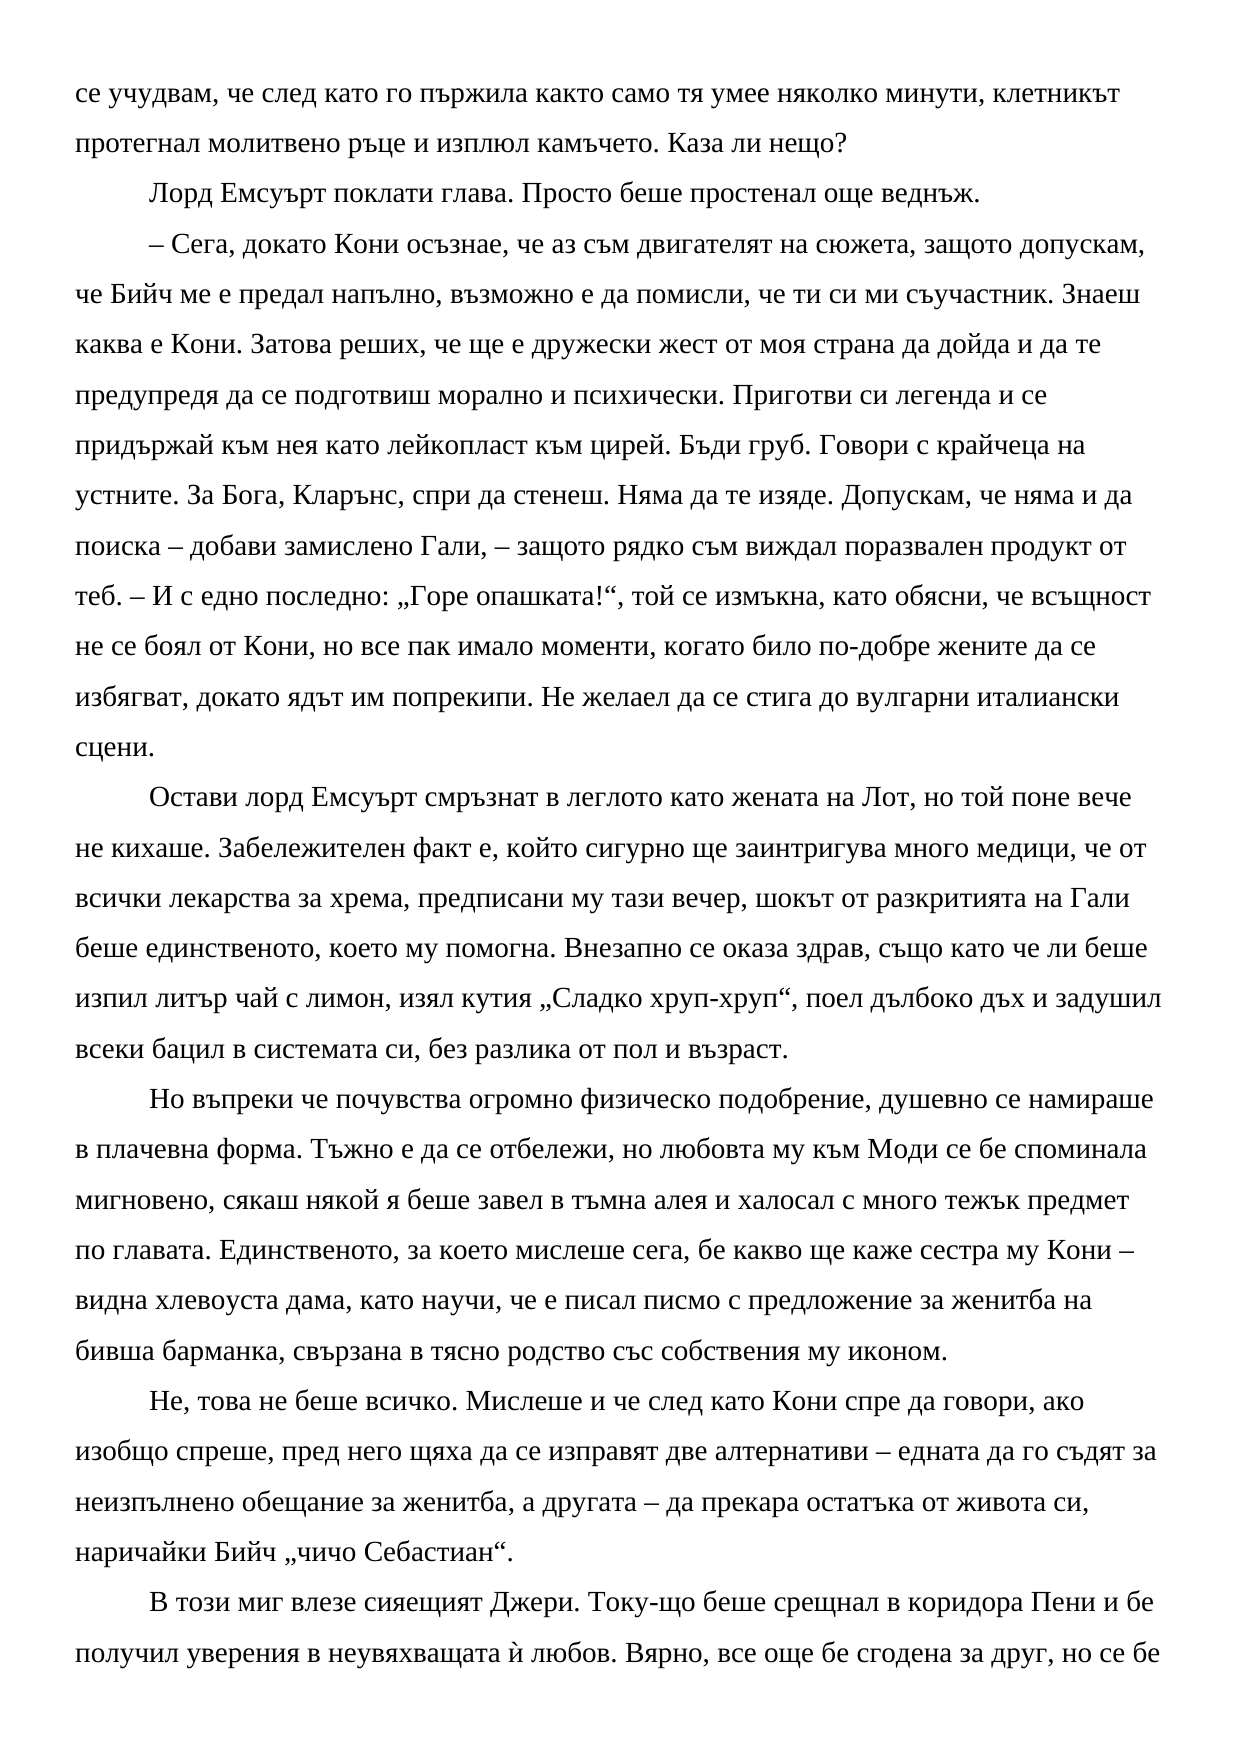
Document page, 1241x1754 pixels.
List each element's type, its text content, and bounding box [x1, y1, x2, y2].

text Но въпреки че почувства огромно физическо подобрение, душевно се намираше в плачевна форма. Тъжно е да се отбележи, но любовта му към Моди се бе споминала мигновено, сякаш някой я беше завел в тъмна алея и халосал с много тежък предмет по главата. Единственото, за което мислеше сега, бе какво ще каже сестра му Кони – видна хлевоуста дама, като научи, че е писал писмо с предложение за женитба на бивша барманка, свързана в тясно родство със собствения му иконом. [75, 1081, 1165, 1366]
text – Сега, докато Кони осъзнае, че аз съм двигателят на сюжета, защото допускам, че Бийч ме е предал напълно, възможно е да помисли, че ти си ми съучастник. Знаеш каква е Кони. Затова реших, че ще е дружески жест от моя страна да дойда и да те предупредя да се подготвиш морално и психически. Приготви си легенда и се придържай към нея като лейкопласт към цирей. Бъди груб. Говори с крайчеца на устните. За Бога, Кларънс, спри да стенеш. Няма да те изяде. Допускам, че няма и да поиска – добави замислено Гали, – защото рядко съм виждал поразвален продукт от теб. – И с едно последно: „Горе опашката!“, той се измъкна, като обясни, че всъщност не се боял от Кони, но все пак имало моменти, когато било по-добре жените да се избягват, докато ядът им попрекипи. Не желаел да се стига до вулгарни италиански сцени. [75, 226, 1165, 763]
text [75, 75, 1165, 159]
text Не, това не беше всичко. Мислеше и че след като Кони спре да говори, ако изобщо спреше, пред него щяха да се изправят две алтернативи – едната да го съдят за неизпълнено обещание за женитба, а другата – да прекара остатъка от живота си, наричайки Бийч „чичо Себастиан“. [75, 1383, 1165, 1568]
text Лорд Емсуърт поклати глава. Просто беше простенал още веднъж. [75, 176, 1165, 209]
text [75, 1584, 1165, 1668]
text Остави лорд Емсуърт смръзнат в леглото като жената на Лот, но той поне вече не кихаше. Забележителен факт е, който сигурно ще заинтригува много медици, че от всички лекарства за хрема, предписани му тази вечер, шокът от разкритията на Гали беше единственото, което му помогна. Внезапно се оказа здрав, също като че ли беше изпил литър чай с лимон, изял кутия „Сладко хруп-хруп“, поел дълбоко дъх и задушил всеки бацил в системата си, без разлика от пол и възраст. [75, 779, 1165, 1064]
